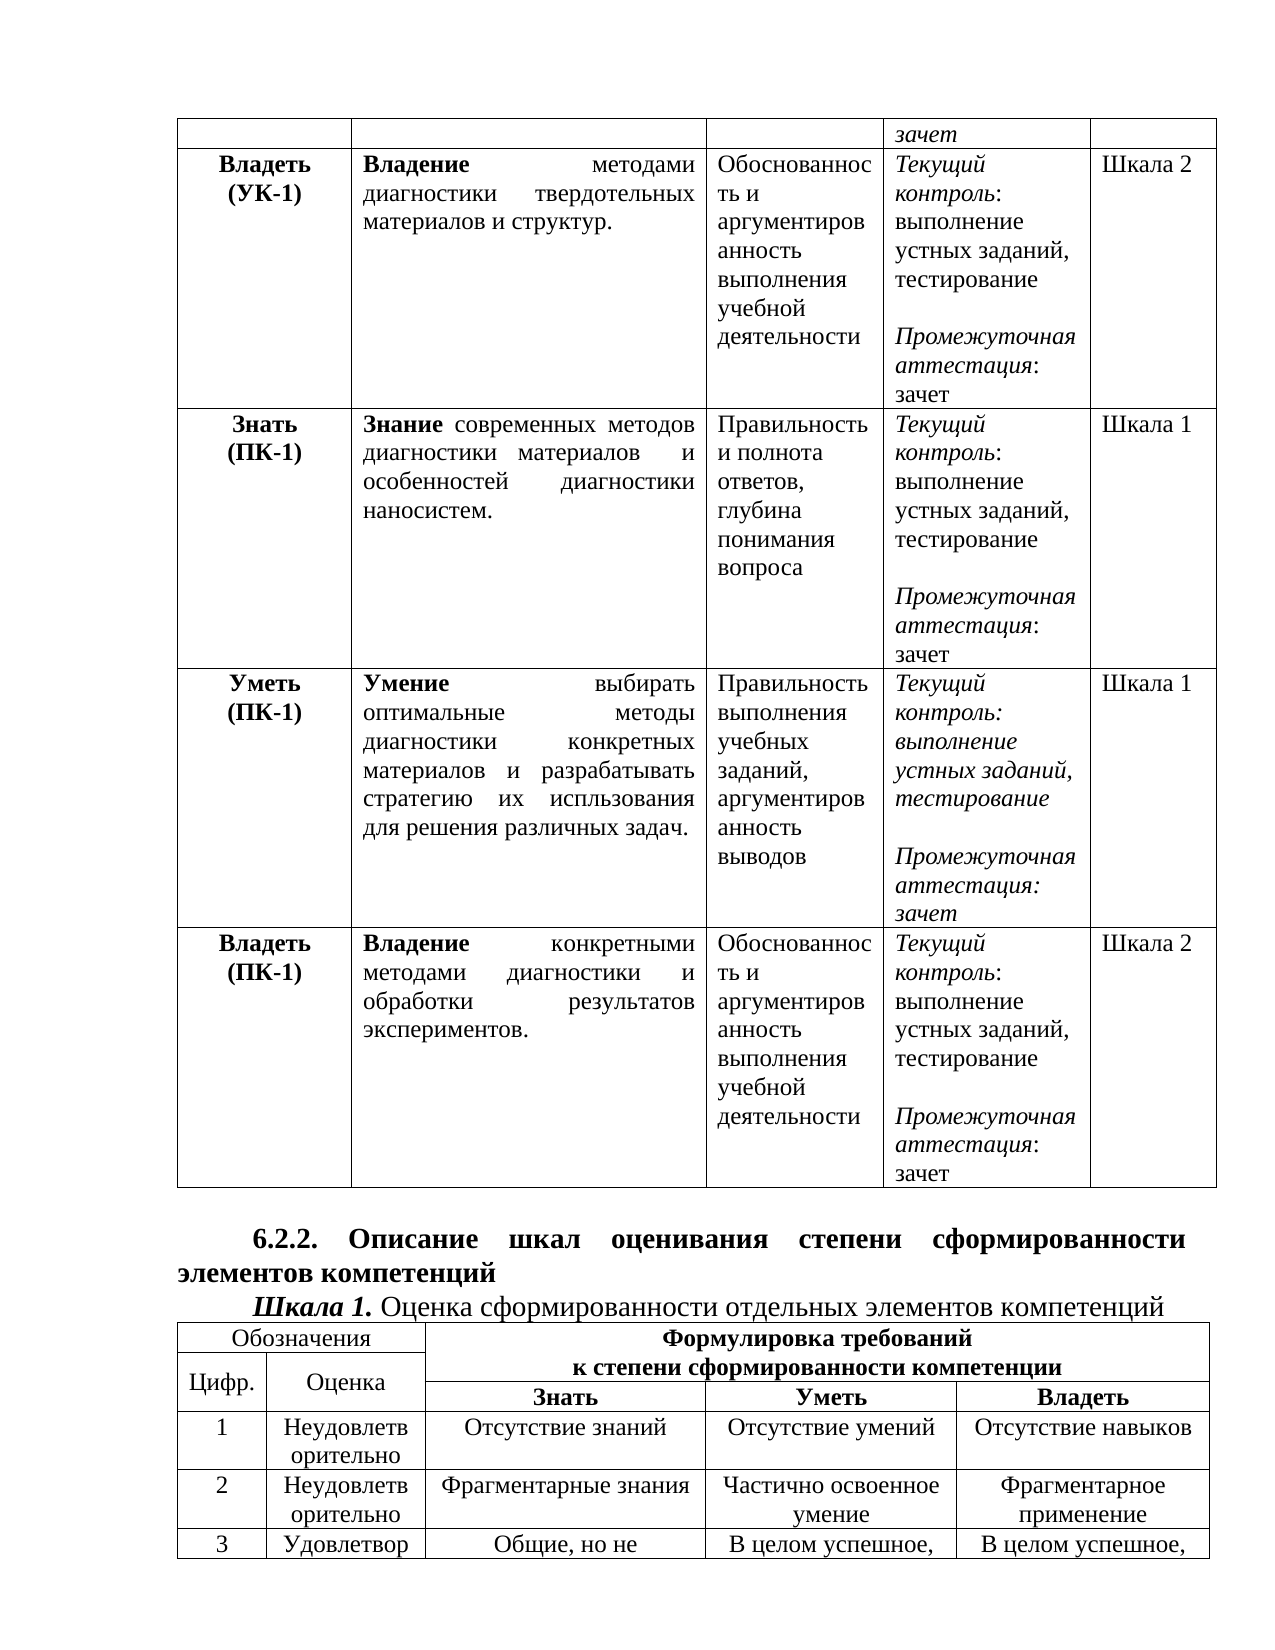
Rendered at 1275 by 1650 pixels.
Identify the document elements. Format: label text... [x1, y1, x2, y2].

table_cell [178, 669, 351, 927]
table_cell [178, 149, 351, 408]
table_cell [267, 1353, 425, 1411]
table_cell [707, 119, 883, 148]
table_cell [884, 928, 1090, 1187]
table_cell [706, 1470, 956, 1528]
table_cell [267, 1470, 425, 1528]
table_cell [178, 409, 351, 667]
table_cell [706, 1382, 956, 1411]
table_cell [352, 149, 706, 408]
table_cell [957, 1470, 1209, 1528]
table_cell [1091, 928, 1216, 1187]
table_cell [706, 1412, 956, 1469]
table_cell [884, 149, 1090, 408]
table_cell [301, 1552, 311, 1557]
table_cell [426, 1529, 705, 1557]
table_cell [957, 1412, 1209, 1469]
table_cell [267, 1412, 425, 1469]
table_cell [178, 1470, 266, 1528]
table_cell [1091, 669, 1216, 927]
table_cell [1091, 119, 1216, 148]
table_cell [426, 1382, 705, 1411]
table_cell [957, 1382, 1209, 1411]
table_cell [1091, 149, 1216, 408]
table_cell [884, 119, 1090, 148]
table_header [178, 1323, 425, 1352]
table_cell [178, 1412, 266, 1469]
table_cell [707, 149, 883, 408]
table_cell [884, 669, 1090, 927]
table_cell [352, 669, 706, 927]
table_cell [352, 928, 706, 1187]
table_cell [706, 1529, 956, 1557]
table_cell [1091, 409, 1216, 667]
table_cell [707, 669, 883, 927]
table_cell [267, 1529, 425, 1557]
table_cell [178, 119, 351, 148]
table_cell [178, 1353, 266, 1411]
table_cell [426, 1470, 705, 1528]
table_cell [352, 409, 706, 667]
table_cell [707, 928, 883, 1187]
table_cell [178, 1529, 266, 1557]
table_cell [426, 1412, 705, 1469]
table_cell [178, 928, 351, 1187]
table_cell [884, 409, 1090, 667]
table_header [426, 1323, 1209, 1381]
text 6.2.2. Описание шкал оценивания степени сформированности элементов компетенций [177, 1222, 1186, 1289]
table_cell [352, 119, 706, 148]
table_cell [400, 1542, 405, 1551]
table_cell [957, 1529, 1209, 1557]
text Шкала 1. Оценка сформированности отдельных элементов компетенций [177, 1289, 1186, 1322]
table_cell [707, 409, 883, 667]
